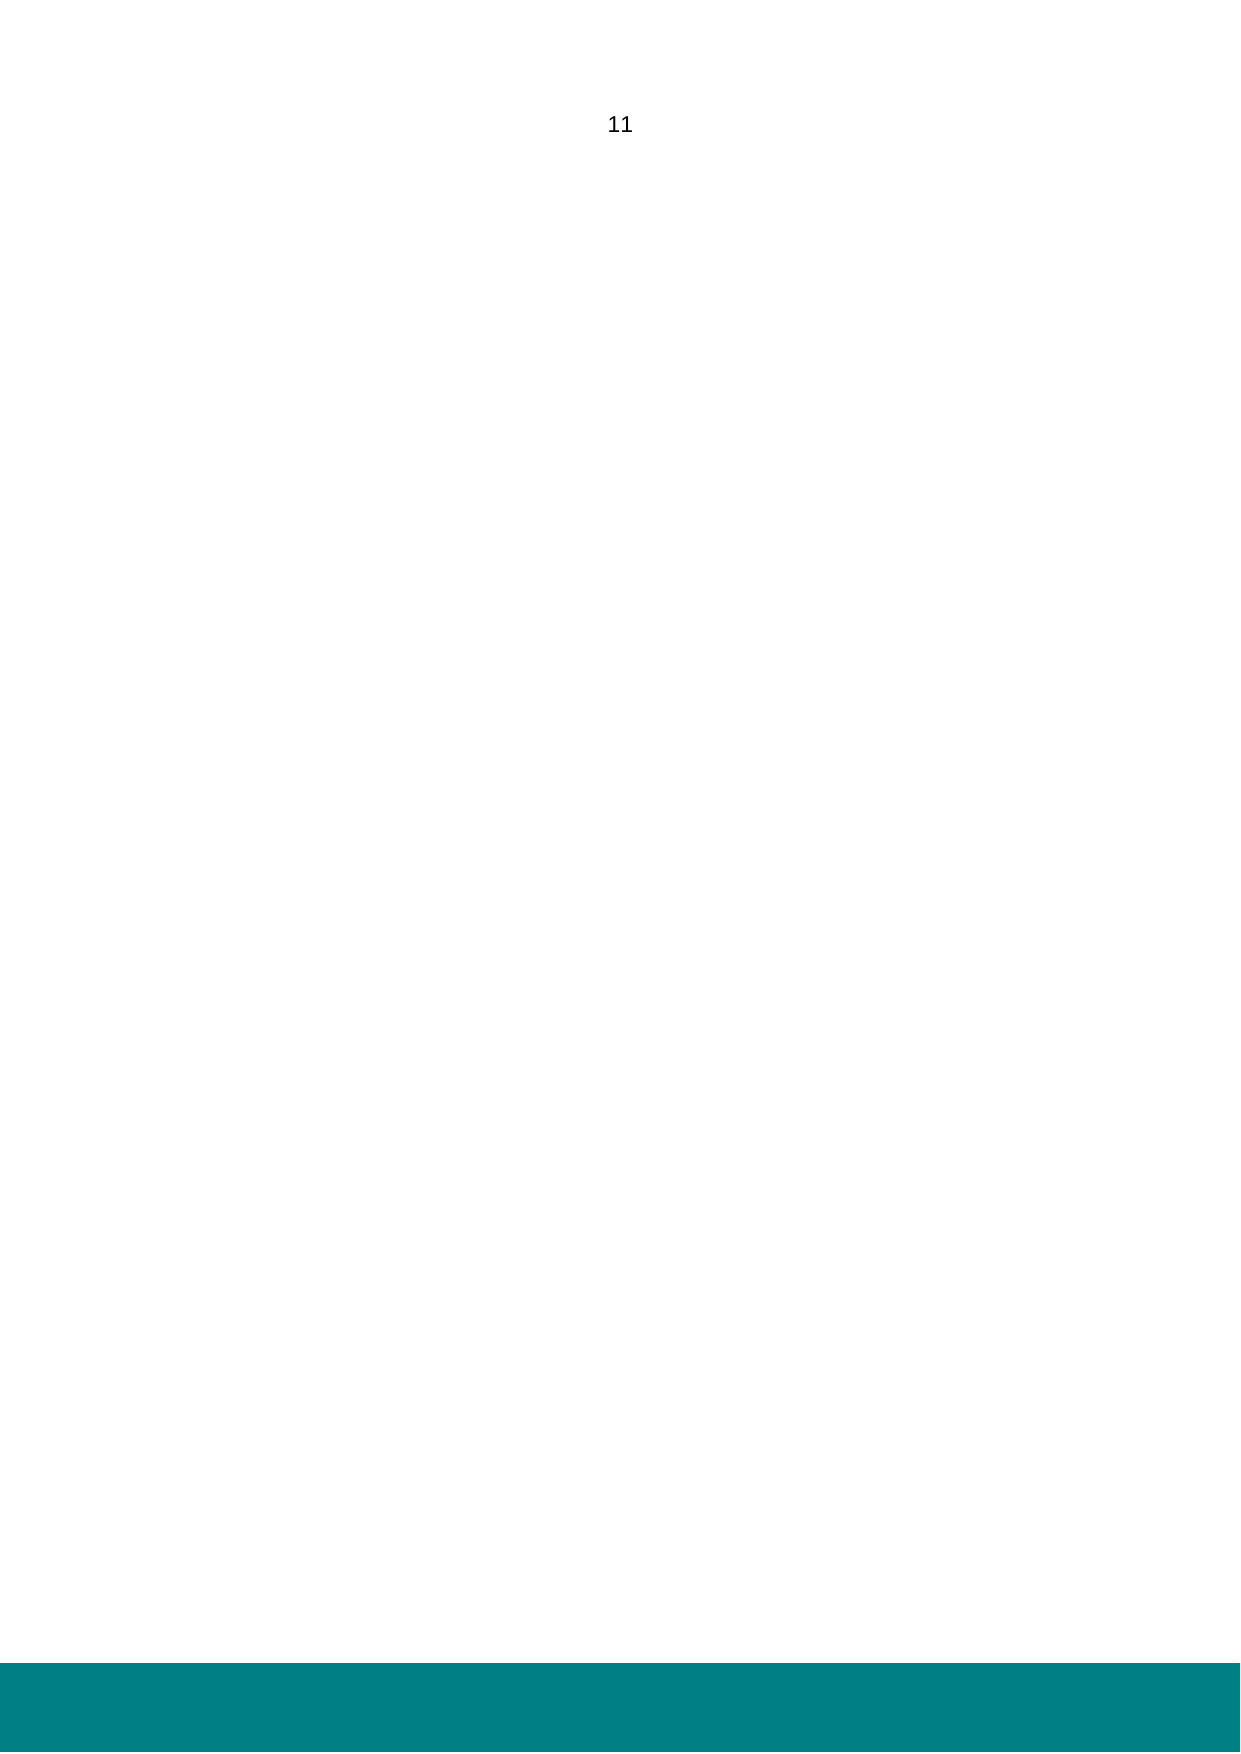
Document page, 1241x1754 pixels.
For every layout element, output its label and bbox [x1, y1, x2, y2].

picture [0, 1663, 1241, 1752]
